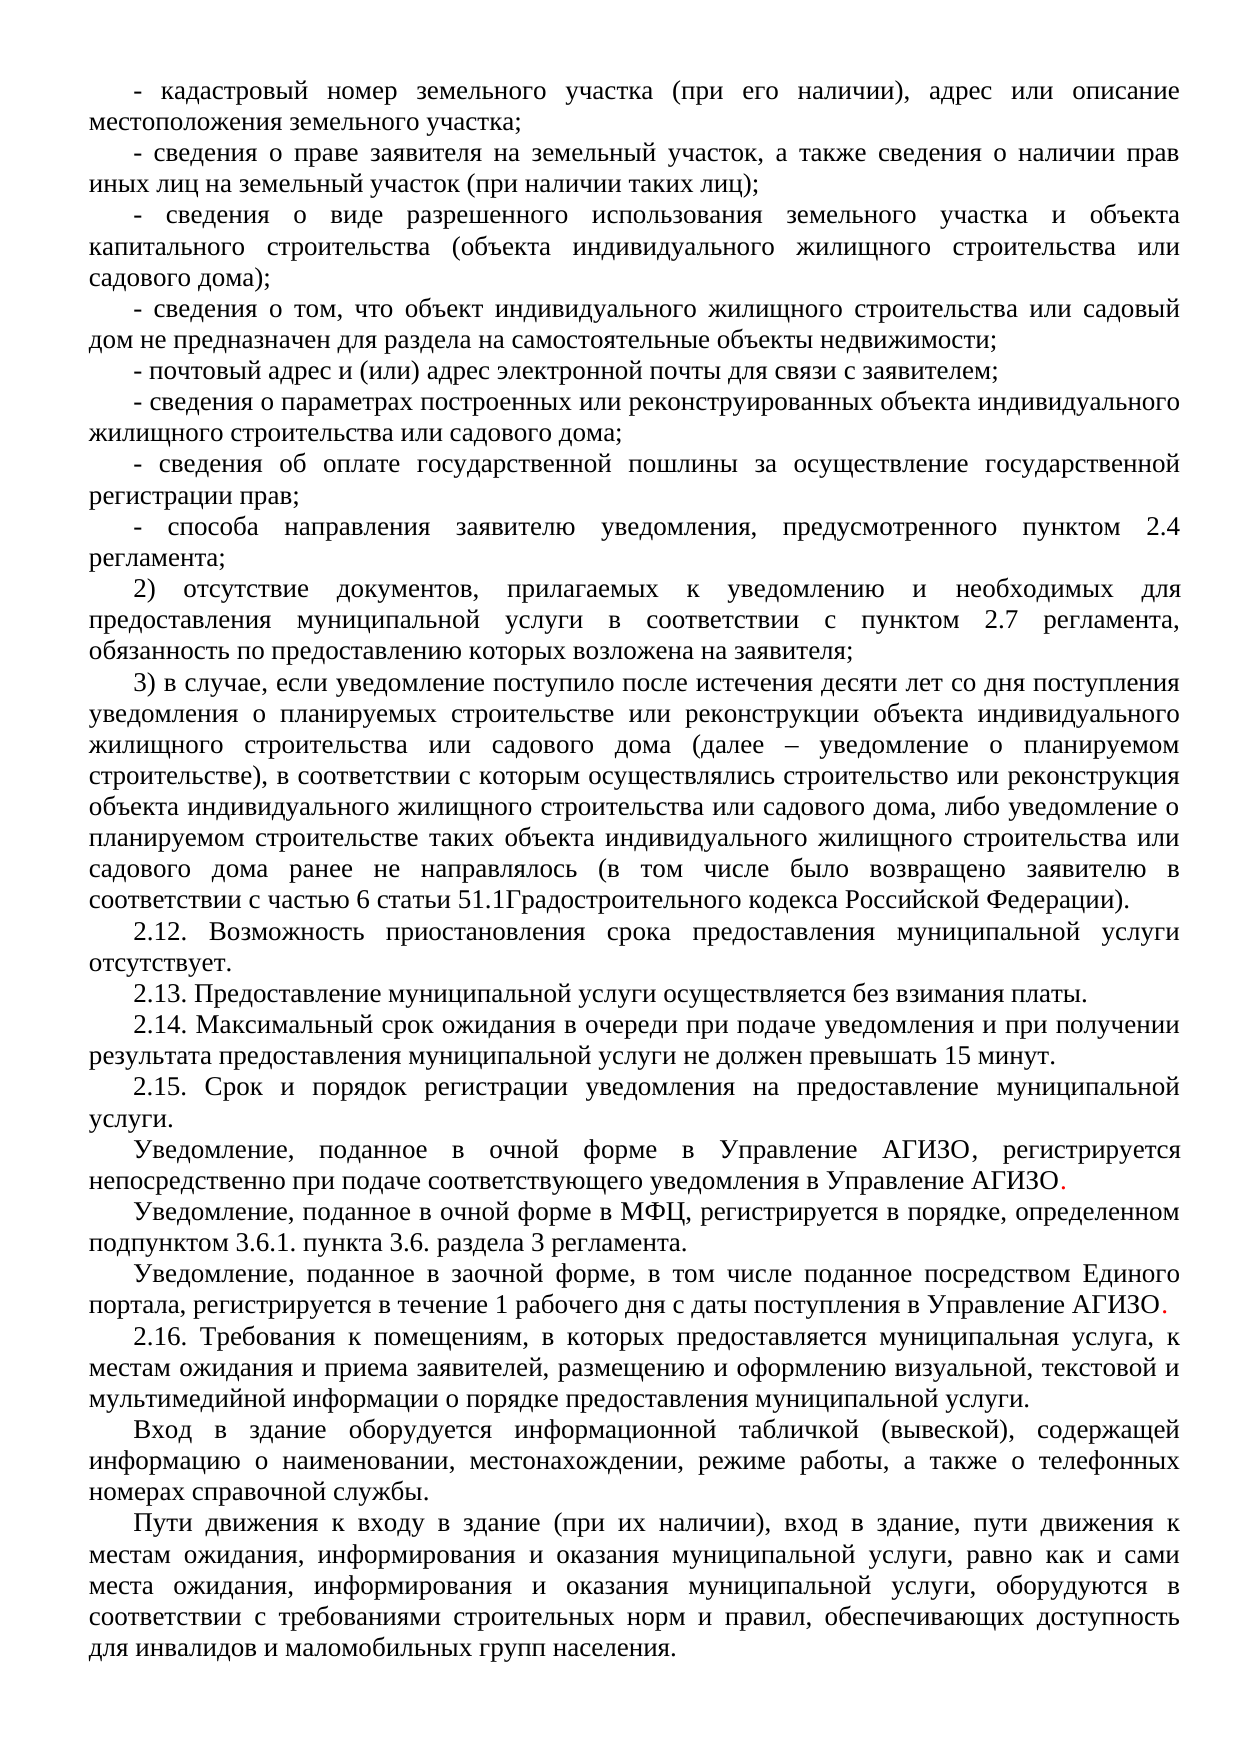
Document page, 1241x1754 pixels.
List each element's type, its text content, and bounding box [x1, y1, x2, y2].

text 2) отсутствие документов, прилагаемых к уведомлению и необходимых для предоставления муниципальной услуги в соответствии с пунктом 2.7 регламента, обязанность по предоставлению которых возложена на заявителя; [89, 572, 1181, 666]
text 2.16. Требования к помещениям, в которых предоставляется муниципальная услуга, к местам ожидания и приема заявителей, размещению и оформлению визуальной, текстовой и мультимедийной информации о порядке предоставления муниципальной услуги. [89, 1320, 1181, 1413]
text - сведения о том, что объект индивидуального жилищного строительства или садовый дом не предназначен для раздела на самостоятельные объекты недвижимости; [89, 292, 1181, 354]
text - почтовый адрес и (или) адрес электронной почты для связи с заявителем; [89, 354, 1181, 385]
text Вход в здание оборудуется информационной табличкой (вывеской), содержащей информацию о наименовании, местонахождении, режиме работы, а также о телефонных номерах справочной службы. [89, 1413, 1181, 1507]
text - сведения о параметрах построенных или реконструированных объекта индивидуального жилищного строительства или садового дома; [89, 385, 1181, 448]
text 2.13. Предоставление муниципальной услуги осуществляется без взимания платы. [89, 977, 1181, 1008]
text 3) в случае, если уведомление поступило после истечения десяти лет со дня поступления уведомления о планируемых строительстве или реконструкции объекта индивидуального жилищного строительства или садового дома (далее – уведомление о планируемом строительстве), в соответствии с которым осуществлялись строительство или реконструкция объекта индивидуального жилищного строительства или садового дома, либо уведомление о планируемом строительстве таких объекта индивидуального жилищного строительства или садового дома ранее не направлялось (в том числе было возвращено заявителю в соответствии с частью 6 статьи 51.1Градостроительного кодекса Российской Федерации). [89, 666, 1181, 915]
text 2.14. Максимальный срок ожидания в очереди при подаче уведомления и при получении результата предоставления муниципальной услуги не должен превышать 15 минут. [89, 1008, 1181, 1071]
text - способа направления заявителю уведомления, предусмотренного пунктом 2.4 регламента; [89, 510, 1181, 572]
text 2.15. Срок и порядок регистрации уведомления на предоставление муниципальной услуги. [89, 1071, 1181, 1133]
text - кадастровый номер земельного участка (при его наличии), адрес или описание местоположения земельного участка; [89, 74, 1181, 136]
text Уведомление, поданное в очной форме в МФЦ, регистрируется в порядке, определенном подпунктом 3.6.1. пункта 3.6. раздела 3 регламента. [89, 1195, 1181, 1257]
text 2.12. Возможность приостановления срока предоставления муниципальной услуги отсутствует. [89, 915, 1181, 977]
text Уведомление, поданное в заочной форме, в том числе поданное посредством Единого портала, регистрируется в течение 1 рабочего дня с даты поступления в Управление АГИЗО. [89, 1257, 1181, 1320]
text - сведения об оплате государственной пошлины за осуществление государственной регистрации прав; [89, 448, 1181, 510]
text - сведения о праве заявителя на земельный участок, а также сведения о наличии прав иных лиц на земельный участок (при наличии таких лиц); [89, 136, 1181, 198]
text - сведения о виде разрешенного использования земельного участка и объекта капитального строительства (объекта индивидуального жилищного строительства или садового дома); [89, 198, 1181, 292]
text Уведомление, поданное в очной форме в Управление АГИЗО, регистрируется непосредственно при подаче соответствующего уведомления в Управление АГИЗО. [89, 1133, 1181, 1195]
text Пути движения к входу в здание (при их наличии), вход в здание, пути движения к местам ожидания, информирования и оказания муниципальной услуги, равно как и сами места ожидания, информирования и оказания муниципальной услуги, оборудуются в соответствии с требованиями строительных норм и правил, обеспечивающих доступность для инвалидов и маломобильных групп населения. [89, 1507, 1181, 1662]
